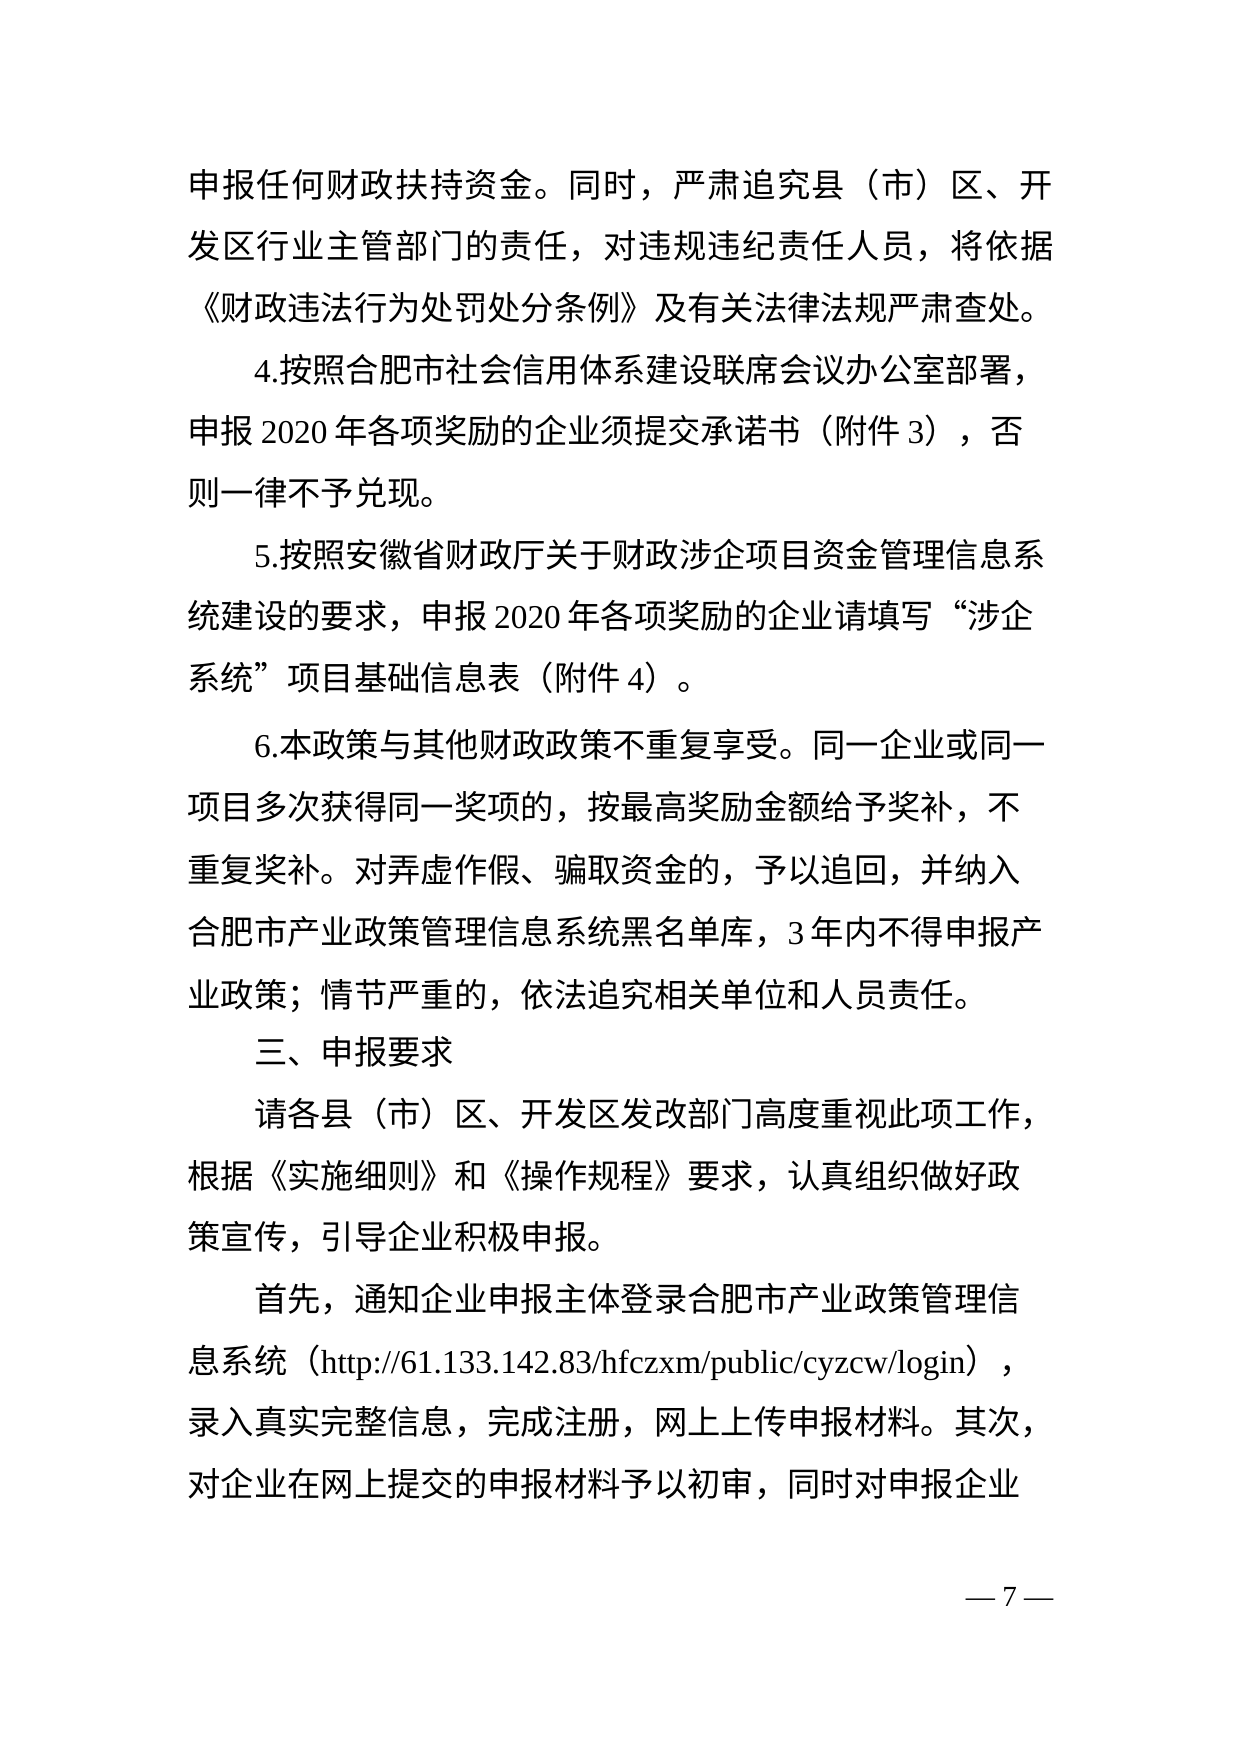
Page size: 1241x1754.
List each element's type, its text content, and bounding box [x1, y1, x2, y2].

text 请各县（市）区、开发区发改部门高度重视此项工作，根据《实施细则》和《操作规程》要求，认真组织做好政策宣传，引导企业积极申报。 [187, 1081, 1053, 1266]
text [187, 152, 1053, 337]
text 5.按照安徽省财政厅关于财政涉企项目资金管理信息系统建设的要求，申报2020年各项奖励的企业请填写“涉企系统”项目基础信息表（附件4）。 [187, 522, 1053, 707]
text 三、申报要求 [187, 1019, 1053, 1081]
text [187, 1266, 1053, 1513]
text 4.按照合肥市社会信用体系建设联席会议办公室部署，申报2020年各项奖励的企业须提交承诺书（附件3），否则一律不予兑现。 [187, 337, 1053, 522]
text 6.本政策与其他财政政策不重复享受。同一企业或同一项目多次获得同一奖项的，按最高奖励金额给予奖补，不重复奖补。对弄虚作假、骗取资金的，予以追回，并纳入合肥市产业政策管理信息系统黑名单库，3年内不得申报产业政策；情节严重的，依法追究相关单位和人员责任。 [187, 707, 1053, 1019]
